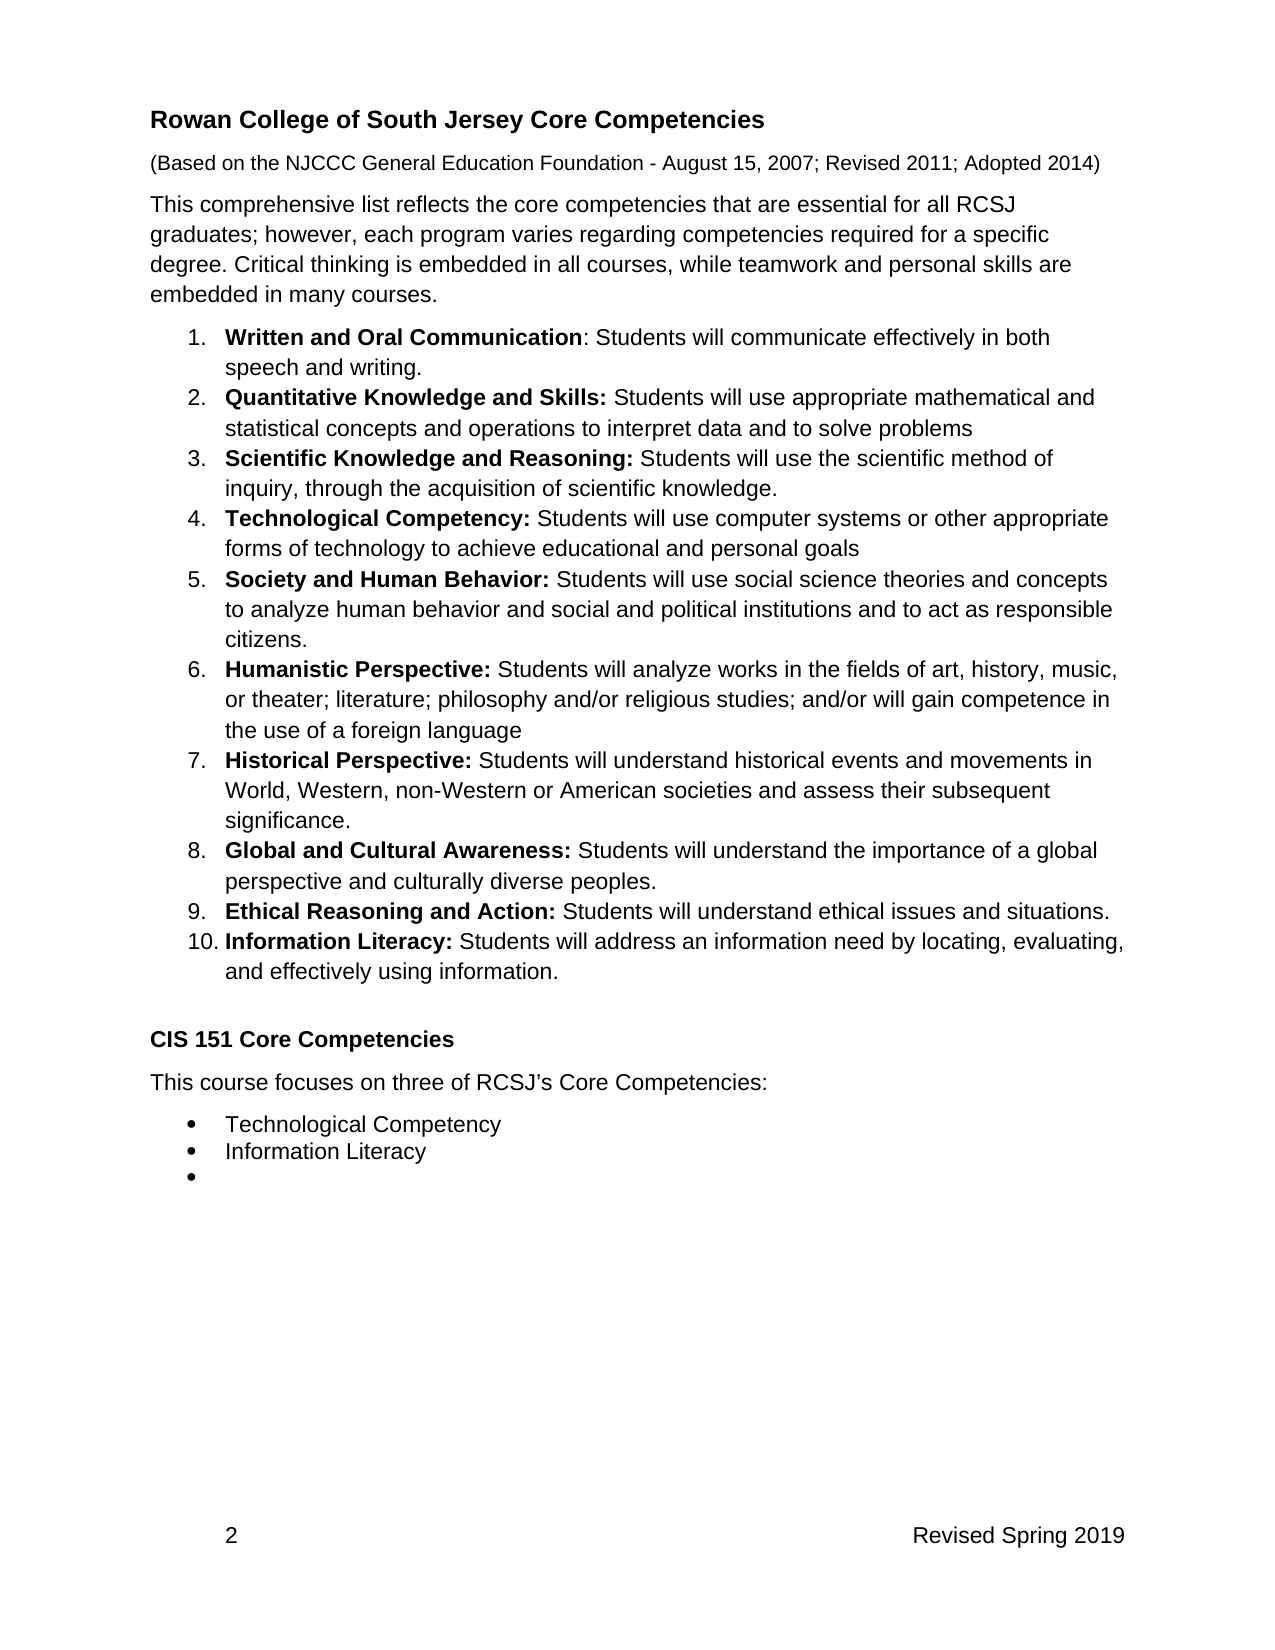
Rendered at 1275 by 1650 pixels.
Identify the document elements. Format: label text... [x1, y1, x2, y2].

list Historical Perspective: Students will understand historical events and movements in World, Western, non-Western or American societies and assess their subsequent significance. [187, 747, 1125, 833]
list Scientific Knowledge and Reasoning: Students will use the scientific method of inquiry, through the acquisition of scientific knowledge. [187, 445, 1125, 501]
list Information Literacy: Students will address an information need by locating, evaluating, and effectively using information. [187, 928, 1125, 984]
subtitle CIS 151 Core Competencies [150, 1026, 1125, 1052]
list Information Literacy [187, 1138, 1125, 1164]
text (Based on the NJCCC General Education Foundation - August 15, 2007; Revised 2011; Adopted 2014) [150, 151, 1125, 174]
list Society and Human Behavior: Students will use social science theories and concepts to analyze human behavior and social and political institutions and to act as responsible citizens. [187, 566, 1125, 652]
subtitle Rowan College of South Jersey Core Competencies [150, 105, 1125, 134]
list Humanistic Perspective: Students will analyze works in the fields of art, history, music, or theater; literature; philosophy and/or religious studies; and/or will gain competence in the use of a foreign language [187, 656, 1125, 743]
list Quantitative Knowledge and Skills: Students will use appropriate mathematical and statistical concepts and operations to interpret data and to solve problems [187, 384, 1125, 441]
list Technological Competency [187, 1111, 1125, 1138]
list Ethical Reasoning and Action: Students will understand ethical issues and situations. [187, 898, 1125, 924]
list Technological Competency: Students will use computer systems or other appropriate forms of technology to achieve educational and personal goals [187, 505, 1125, 562]
text This comprehensive list reflects the core competencies that are essential for all RCSJ graduates; however, each program varies regarding competencies required for a specific degree. Critical thinking is embedded in all courses, while teamwork and personal skills are embedded in many courses. [150, 191, 1125, 307]
list Global and Cultural Awareness: Students will understand the importance of a global perspective and culturally diverse peoples. [187, 837, 1125, 894]
list Written and Oral Communication: Students will communicate effectively in both speech and writing. [187, 324, 1125, 380]
text This course focuses on three of RCSJ’s Core Competencies: [150, 1069, 1125, 1095]
